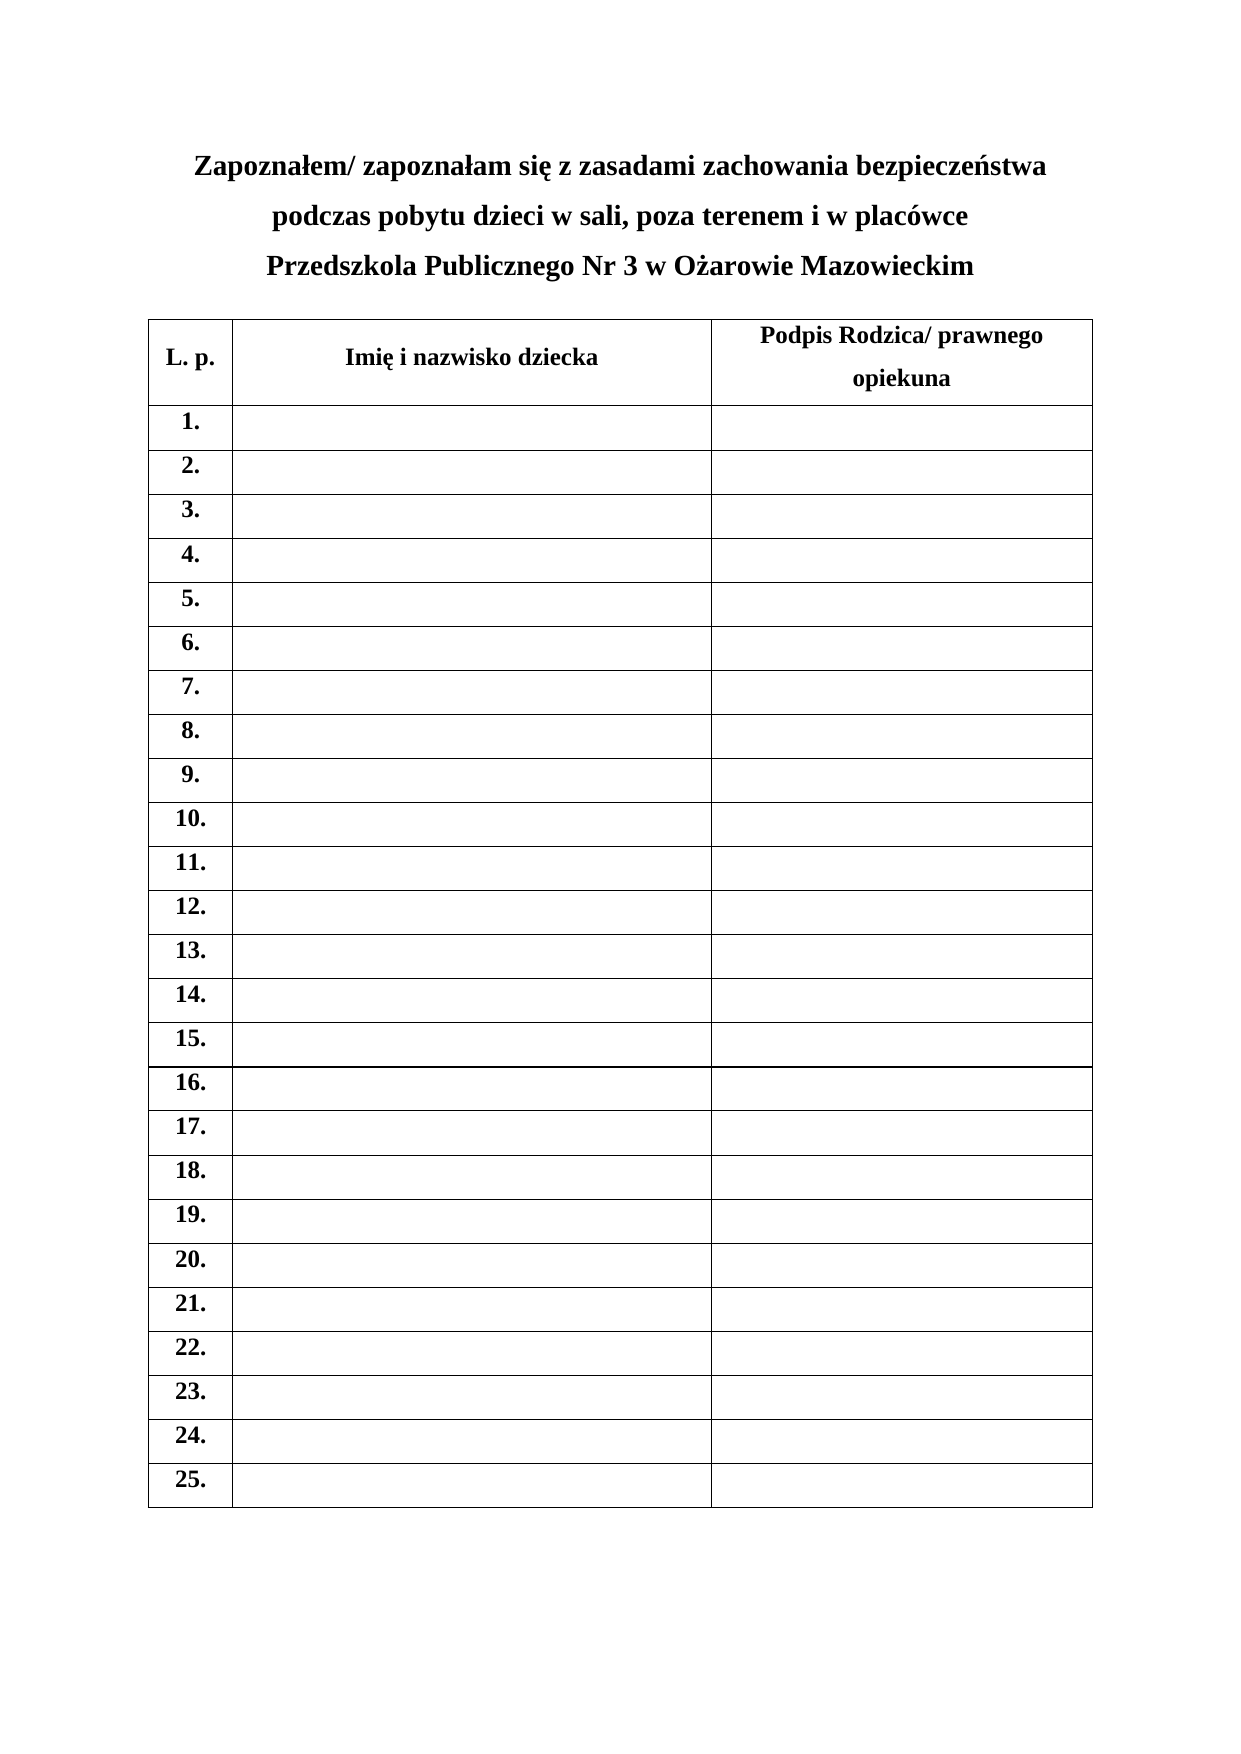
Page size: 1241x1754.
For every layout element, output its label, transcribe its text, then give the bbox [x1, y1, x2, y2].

table_cell 6. [149, 627, 232, 670]
table_cell 22. [149, 1332, 232, 1375]
table_cell [233, 1156, 711, 1198]
table_cell [233, 759, 711, 802]
table_header L. p. [149, 320, 232, 405]
table_cell [233, 406, 711, 449]
table_cell 7. [149, 671, 232, 714]
table_cell [233, 539, 711, 582]
table_cell [233, 495, 711, 538]
table_cell [233, 1288, 711, 1331]
table_cell 20. [149, 1244, 232, 1287]
table_cell 14. [149, 979, 232, 1022]
table_cell 8. [149, 715, 232, 758]
table_cell [233, 1200, 711, 1243]
table_cell 16. [149, 1068, 232, 1110]
table_cell 24. [149, 1420, 232, 1463]
table_cell [233, 1376, 711, 1419]
table_cell 4. [149, 539, 232, 582]
table_cell [712, 1420, 1092, 1463]
table_cell [233, 671, 711, 714]
table_cell 1. [149, 406, 232, 449]
table_cell [233, 1464, 711, 1507]
table_cell [712, 1156, 1092, 1198]
table_cell 5. [149, 583, 232, 626]
table_cell 19. [149, 1200, 232, 1243]
table_cell [712, 1464, 1092, 1507]
table_cell 2. [149, 451, 232, 493]
table_cell [712, 715, 1092, 758]
table_cell [233, 1111, 711, 1154]
table_cell [712, 847, 1092, 890]
table_cell 21. [149, 1288, 232, 1331]
table_cell [233, 1068, 711, 1110]
table_cell [712, 1068, 1092, 1110]
table_cell [233, 1332, 711, 1375]
table_cell [712, 803, 1092, 846]
table_cell [233, 979, 711, 1022]
table_cell 13. [149, 935, 232, 978]
table_cell [233, 627, 711, 670]
table_cell [233, 1023, 711, 1066]
table_header Podpis Rodzica/ prawnego opiekuna [712, 320, 1092, 405]
text Zapoznałem/ zapoznałam się z zasadami zachowania bezpieczeństwa podczas pobytu dzieci w sali, poza terenem i w placówce Przedszkola Publicznego Nr 3 w Ożarowie Mazowieckim [148, 148, 1093, 282]
table_cell 17. [149, 1111, 232, 1154]
table_cell [233, 715, 711, 758]
table_cell [712, 406, 1092, 449]
table_cell [712, 891, 1092, 934]
table_cell [712, 671, 1092, 714]
table_cell [233, 891, 711, 934]
table_cell [712, 1244, 1092, 1287]
table_cell [233, 935, 711, 978]
table_cell [712, 583, 1092, 626]
table_cell 10. [149, 803, 232, 846]
table_cell [233, 583, 711, 626]
table_cell 3. [149, 495, 232, 538]
table_cell [233, 1244, 711, 1287]
table_cell [712, 1111, 1092, 1154]
table_cell [712, 627, 1092, 670]
table_cell [233, 847, 711, 890]
table_cell [712, 1376, 1092, 1419]
table_cell 11. [149, 847, 232, 890]
table_cell 23. [149, 1376, 232, 1419]
table_header Imię i nazwisko dziecka [233, 320, 711, 405]
table_cell [712, 1200, 1092, 1243]
table_cell 12. [149, 891, 232, 934]
table_cell [712, 539, 1092, 582]
table_cell [712, 1332, 1092, 1375]
table_cell [712, 979, 1092, 1022]
table_cell [712, 935, 1092, 978]
table_cell 18. [149, 1156, 232, 1198]
table_cell 25. [149, 1464, 232, 1507]
table_cell [233, 451, 711, 493]
table_cell 9. [149, 759, 232, 802]
table_cell [233, 803, 711, 846]
table_cell [712, 451, 1092, 493]
table_cell [712, 759, 1092, 802]
table_cell 15. [149, 1023, 232, 1066]
table_cell [712, 1023, 1092, 1066]
table_cell [712, 495, 1092, 538]
table_cell [712, 1288, 1092, 1331]
table_cell [233, 1420, 711, 1463]
